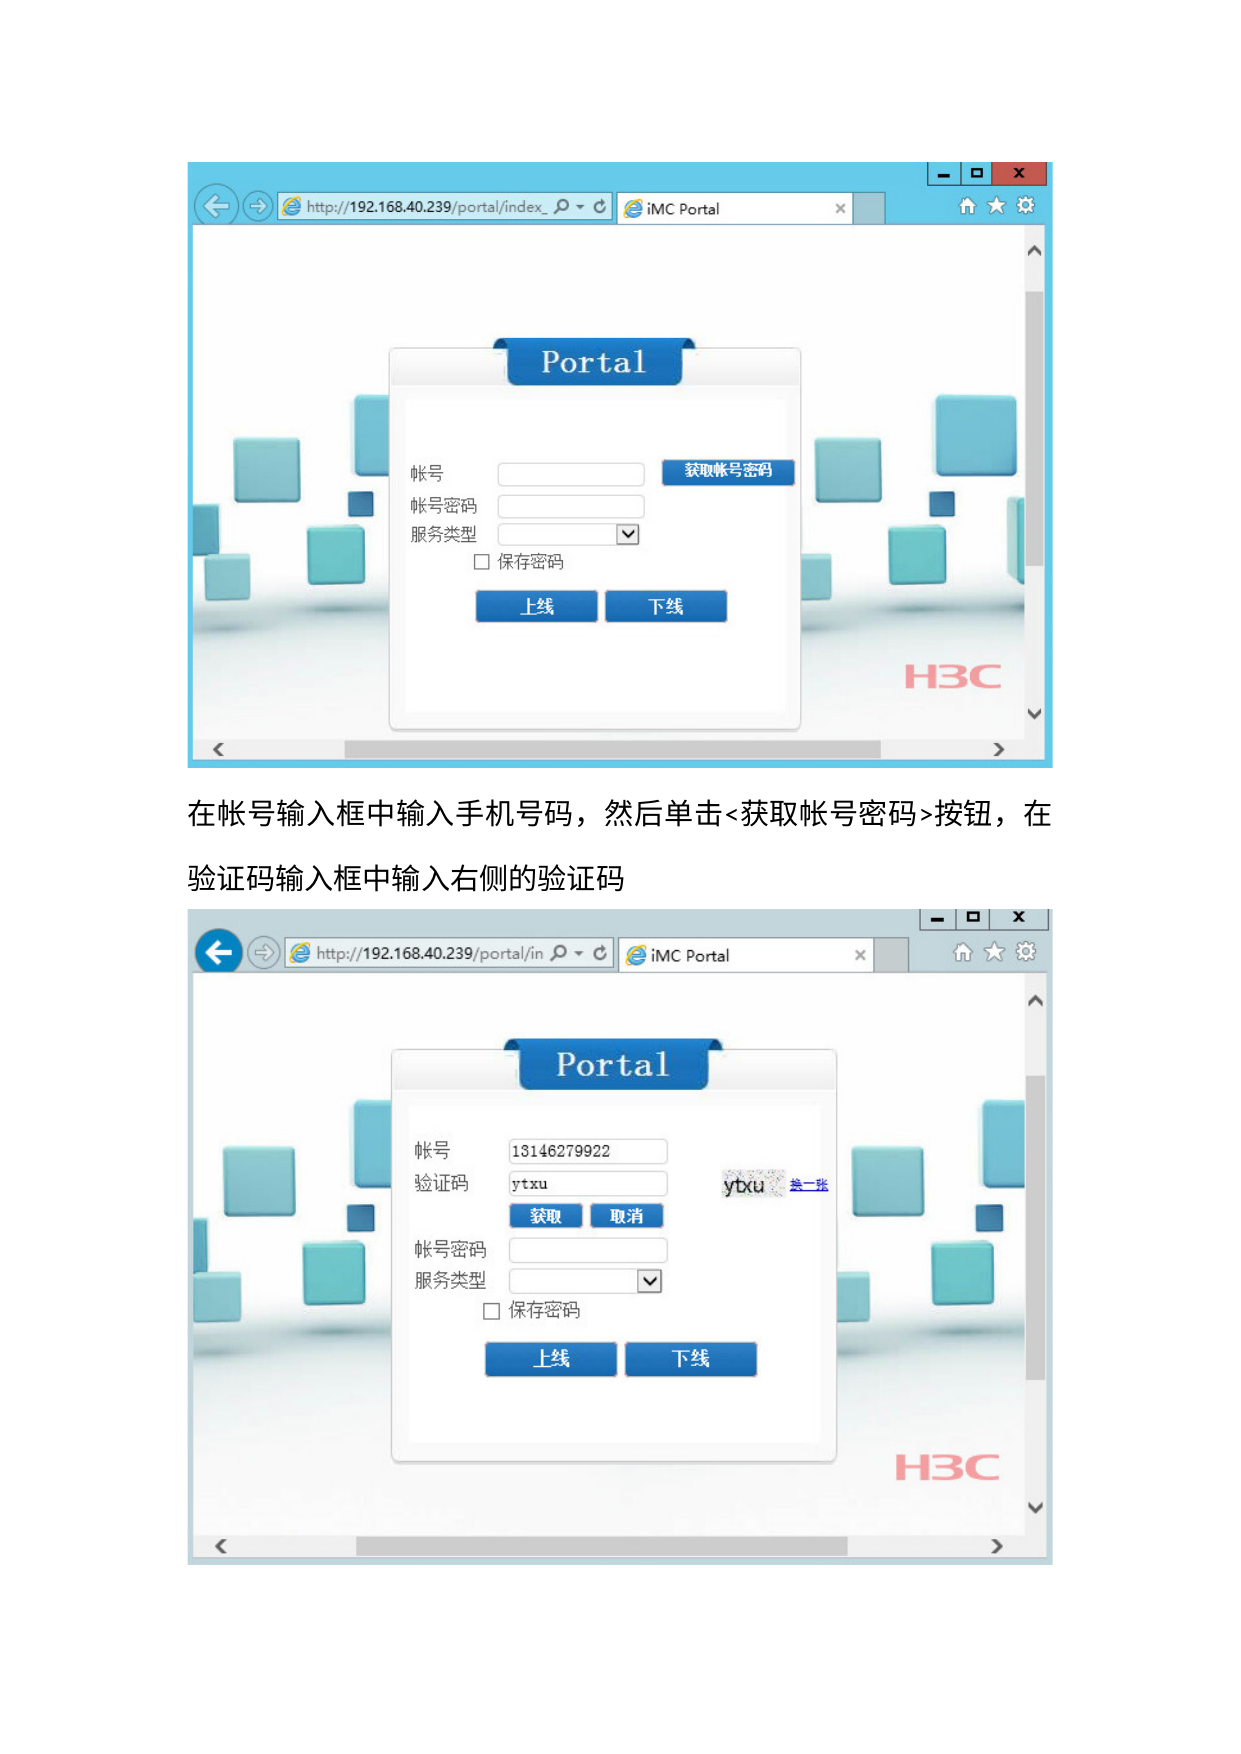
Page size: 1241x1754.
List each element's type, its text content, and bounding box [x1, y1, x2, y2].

picture [187, 162, 1053, 768]
text 在帐号输入框中输入手机号码，然后单击<获取帐号密码>按钮，在验证码输入框中输入右侧的验证码 [187, 779, 1053, 909]
picture [187, 909, 1053, 1565]
